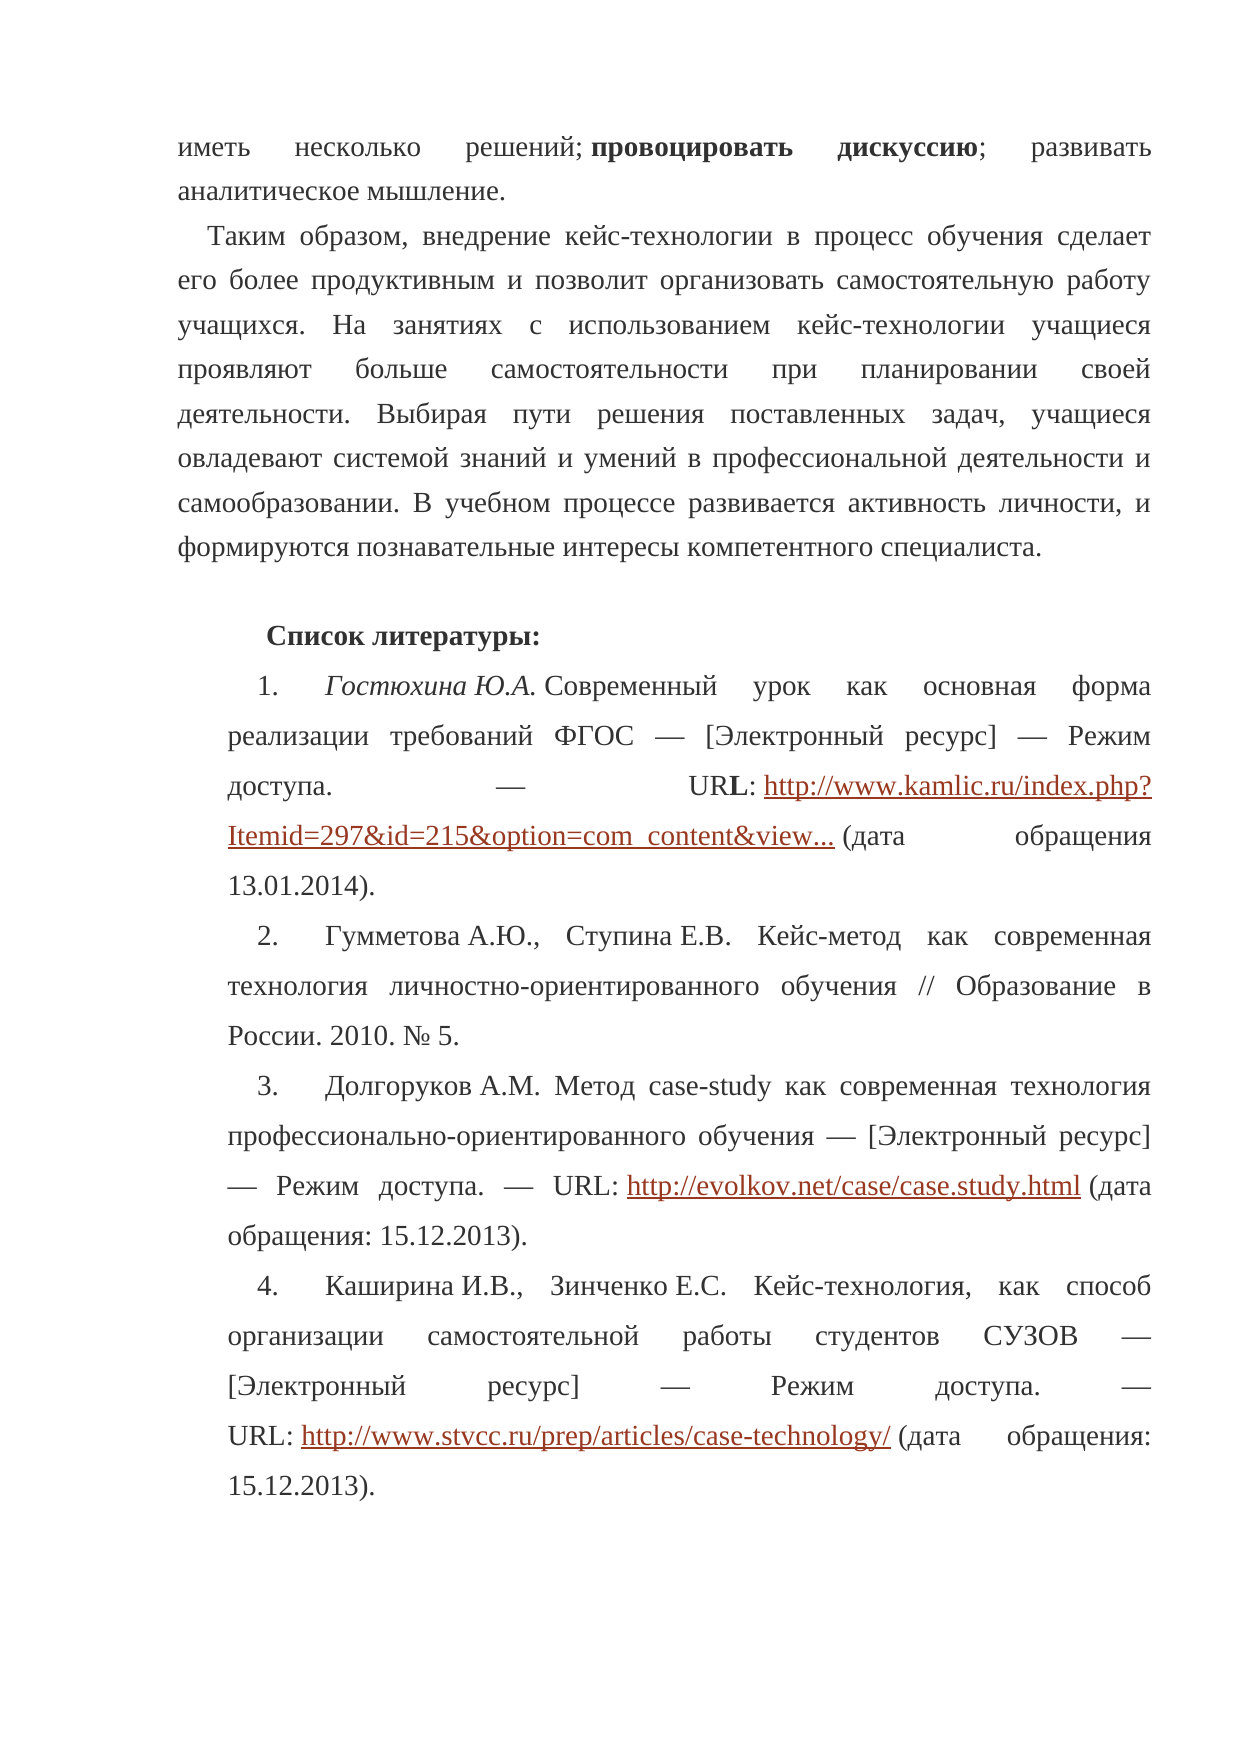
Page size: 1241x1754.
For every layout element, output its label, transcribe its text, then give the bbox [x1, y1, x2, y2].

list Каширина И.В., Зинченко Е.С. Кейс-технология, как способ организации самостоятельной работы студентов СУЗОВ — [Электронный ресурс] — Режим доступа. — URL: http://www.stvcc.ru/prep/articles/case-technology/ (дата обращения: 15.12.2013). [227, 1252, 1152, 1502]
text Таким образом, внедрение кейс-технологии в процесс обучения сделает его более продуктивным и позволит организовать самостоятельную работу учащихся. На занятиях с использованием кейс-технологии учащиеся проявляют больше самостоятельности при планировании своей деятельности. Выбирая пути решения поставленных задач, учащиеся овладевают системой знаний и умений в профессиональной деятельности и самообразовании. В учебном процессе развивается активность личности, и формируются познавательные интересы компетентного специалиста. [177, 207, 1152, 563]
text Список литературы: [236, 607, 1152, 652]
list Долгоруков А.М. Метод case-study как современная технология профессионально-ориентированного обучения — [Электронный ресурс] — Режим доступа. — URL: http://evolkov.net/case/case.study.html (дата обращения: 15.12.2013). [227, 1052, 1152, 1252]
list Гумметова А.Ю., Ступина Е.В. Кейс-метод как современная технология личностно-ориентированного обучения // Образование в России. 2010. № 5. [227, 902, 1152, 1052]
list Гостюхина Ю.А. Современный урок как основная форма реализации требований ФГОС — [Электронный ресурс] — Режим доступа. — URL: http://www.kamlic.ru/index.php?Itemid=297&id=215&option=com_content&view... (дата обращения 13.01.2014). [227, 652, 1152, 902]
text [177, 118, 1152, 207]
